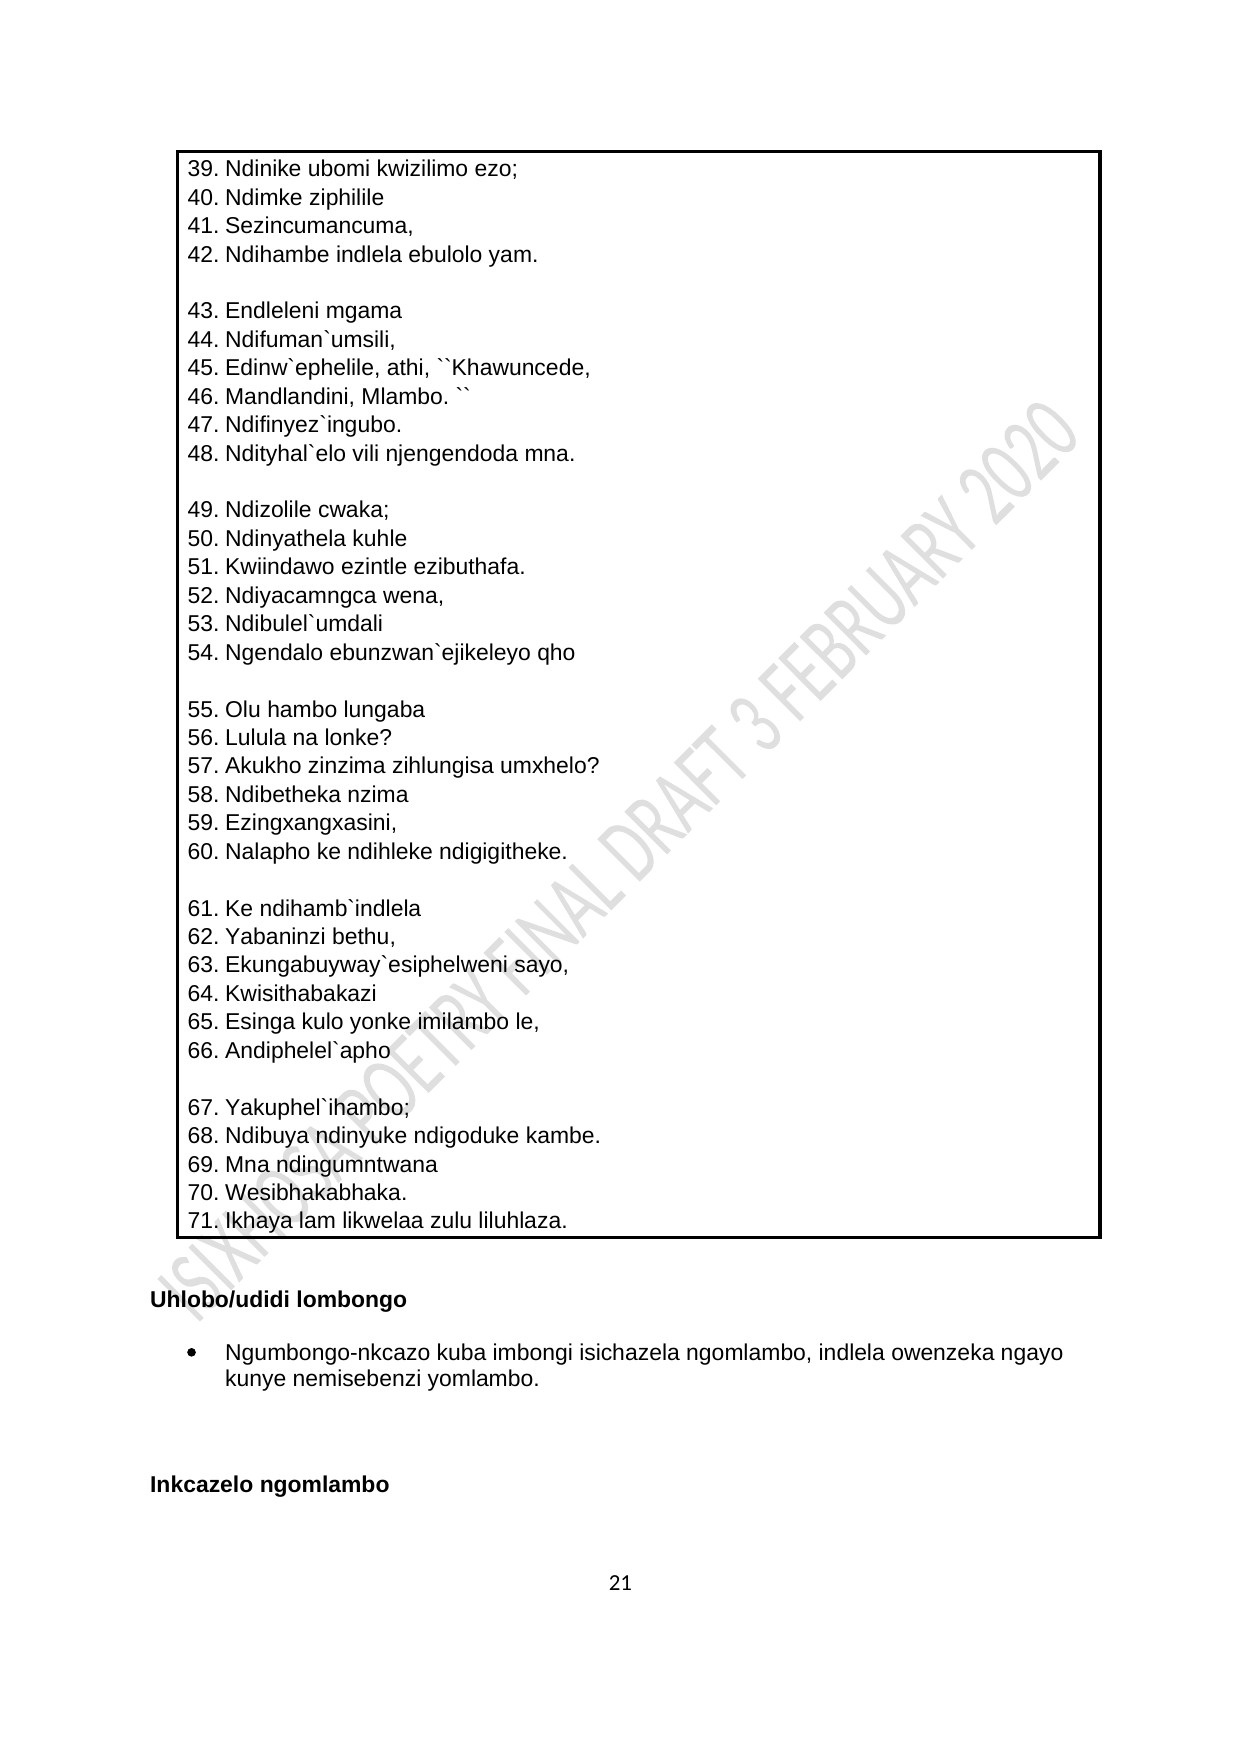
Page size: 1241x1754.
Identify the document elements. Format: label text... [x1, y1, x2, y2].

list Ndityhal`elo vili njengendoda mna. [179, 434, 1098, 466]
list Ndifinyez`ingubo. [179, 406, 1098, 434]
list Kwiindawo ezintle ezibuthafa. [179, 548, 1098, 577]
list Ndibulel`umdali [179, 605, 1098, 633]
list Ndizolile cwaka; [179, 491, 1098, 520]
list Sezincumancuma, [179, 207, 1098, 235]
list Kwisithabakazi [179, 975, 1098, 1003]
list Ndinyathela kuhle [179, 520, 1098, 548]
text Inkcazelo ngomlambo [150, 1471, 1090, 1497]
list Yakuphel`ihambo; [179, 1088, 1098, 1117]
list Lulula na lonke? [179, 719, 1098, 747]
list Mandlandini, Mlambo. `` [179, 377, 1098, 406]
list Ezingxangxasini, [179, 804, 1098, 832]
list Edinw`ephelile, athi, ``Khawuncede, [179, 349, 1098, 377]
list Endleleni mgama [179, 292, 1098, 321]
list Ndimke ziphilile [179, 178, 1098, 207]
list Ndinike ubomi kwizilimo ezo; [179, 153, 1098, 178]
list Ngendalo ebunzwan`ejikeleyo qho [179, 633, 1098, 665]
list Ndiyacamngca wena, [179, 577, 1098, 605]
list Ngumbongo-nkcazo kuba imbongi isichazela ngomlambo, indlela owenzeka ngayo kunye nemisebenzi yomlambo. [187, 1339, 1090, 1392]
list Nalapho ke ndihleke ndigigitheke. [179, 832, 1098, 864]
list Esinga kulo yonke imilambo le, [179, 1003, 1098, 1032]
list Ndibuya ndinyuke ndigoduke kambe. [179, 1117, 1098, 1145]
list Andiphelel`apho [179, 1032, 1098, 1063]
list Ekungabuyway`esiphelweni sayo, [179, 946, 1098, 975]
list Ikhaya lam likwelaa zulu liluhlaza. [179, 1202, 1098, 1236]
list Ndibetheka nzima [179, 776, 1098, 804]
text Uhlobo/udidi lombongo [150, 1286, 1090, 1312]
list Ndihambe indlela ebulolo yam. [179, 235, 1098, 267]
list Ndifuman`umsili, [179, 321, 1098, 349]
list Ke ndihamb`indlela [179, 889, 1098, 918]
list Akukho zinzima zihlungisa umxhelo? [179, 747, 1098, 776]
list Olu hambo lungaba [179, 690, 1098, 719]
list Wesibhakabhaka. [179, 1174, 1098, 1202]
list Mna ndingumntwana [179, 1145, 1098, 1174]
list Yabaninzi bethu, [179, 918, 1098, 946]
